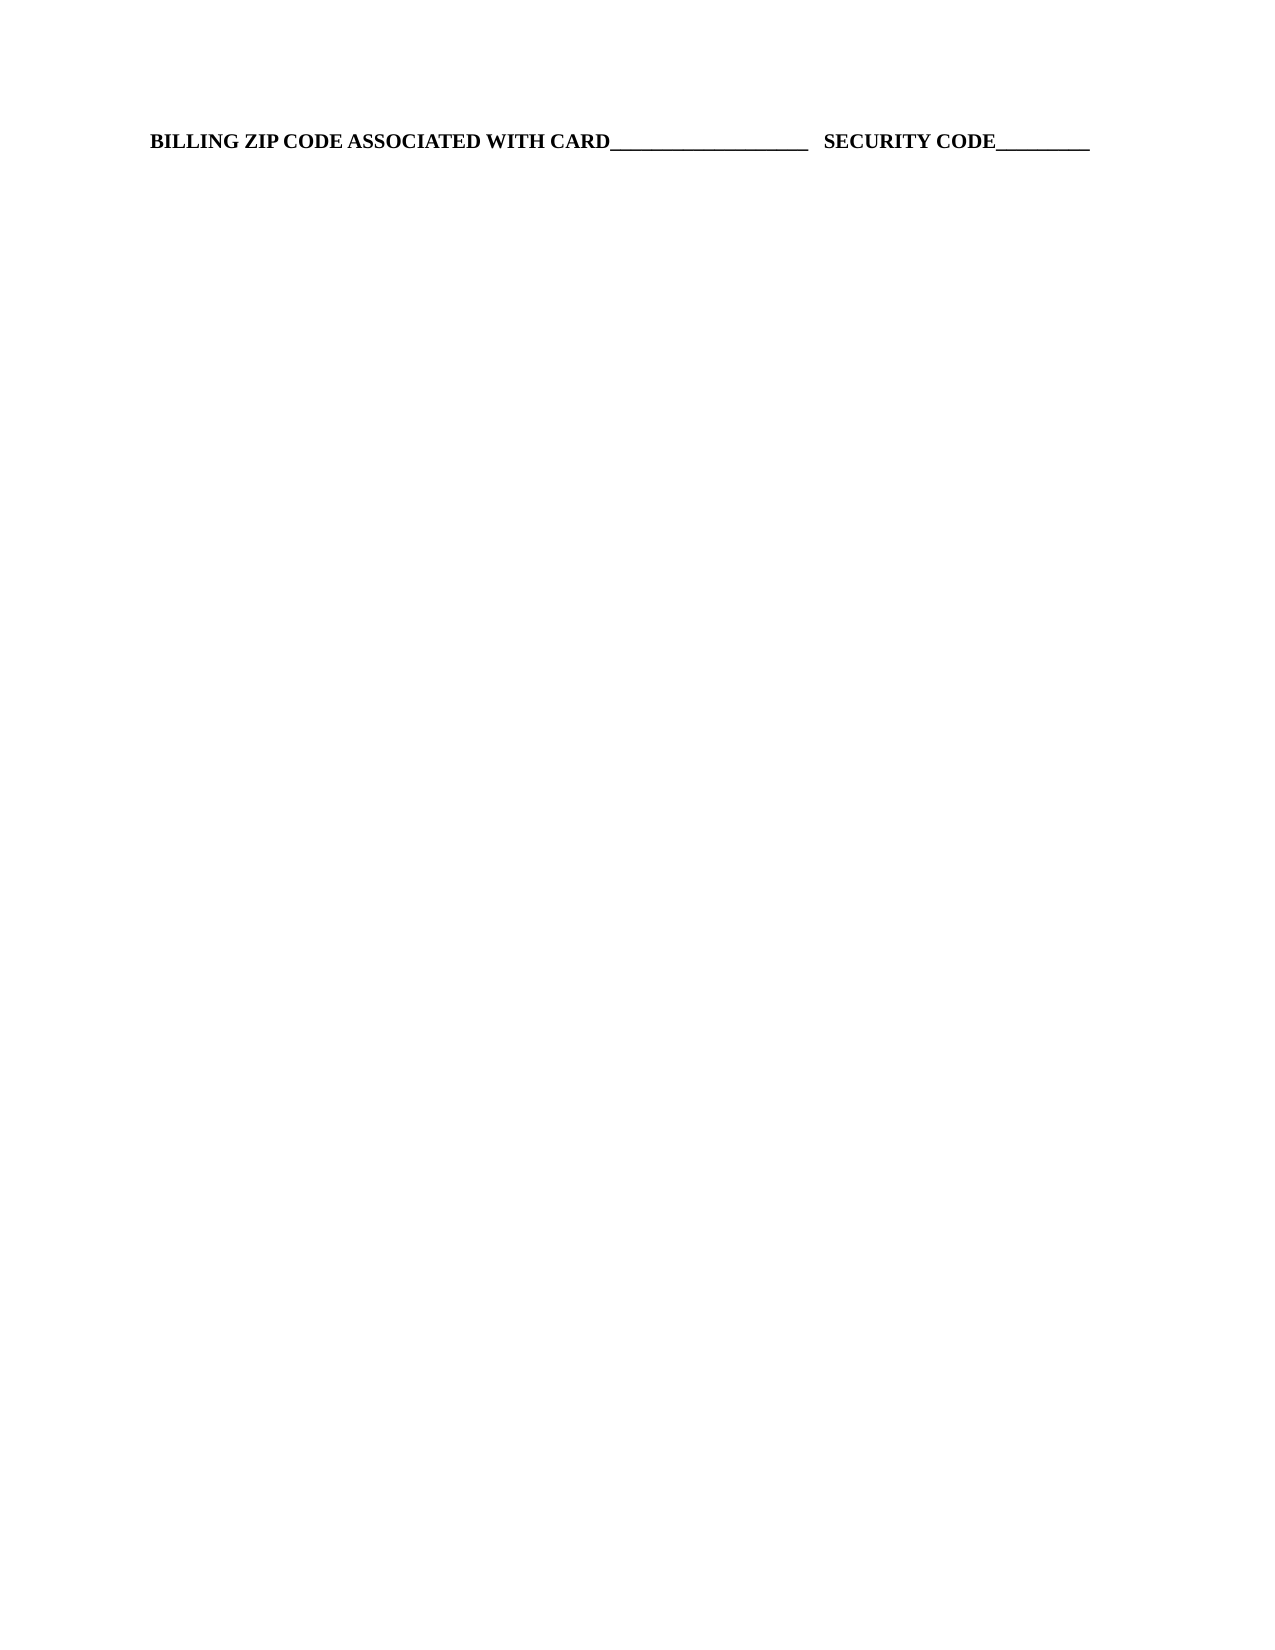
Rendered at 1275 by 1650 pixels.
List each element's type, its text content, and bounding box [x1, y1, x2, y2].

text BILLING ZIP CODE ASSOCIATED WITH CARD___________________ SECURITY CODE_________ [150, 129, 1125, 153]
